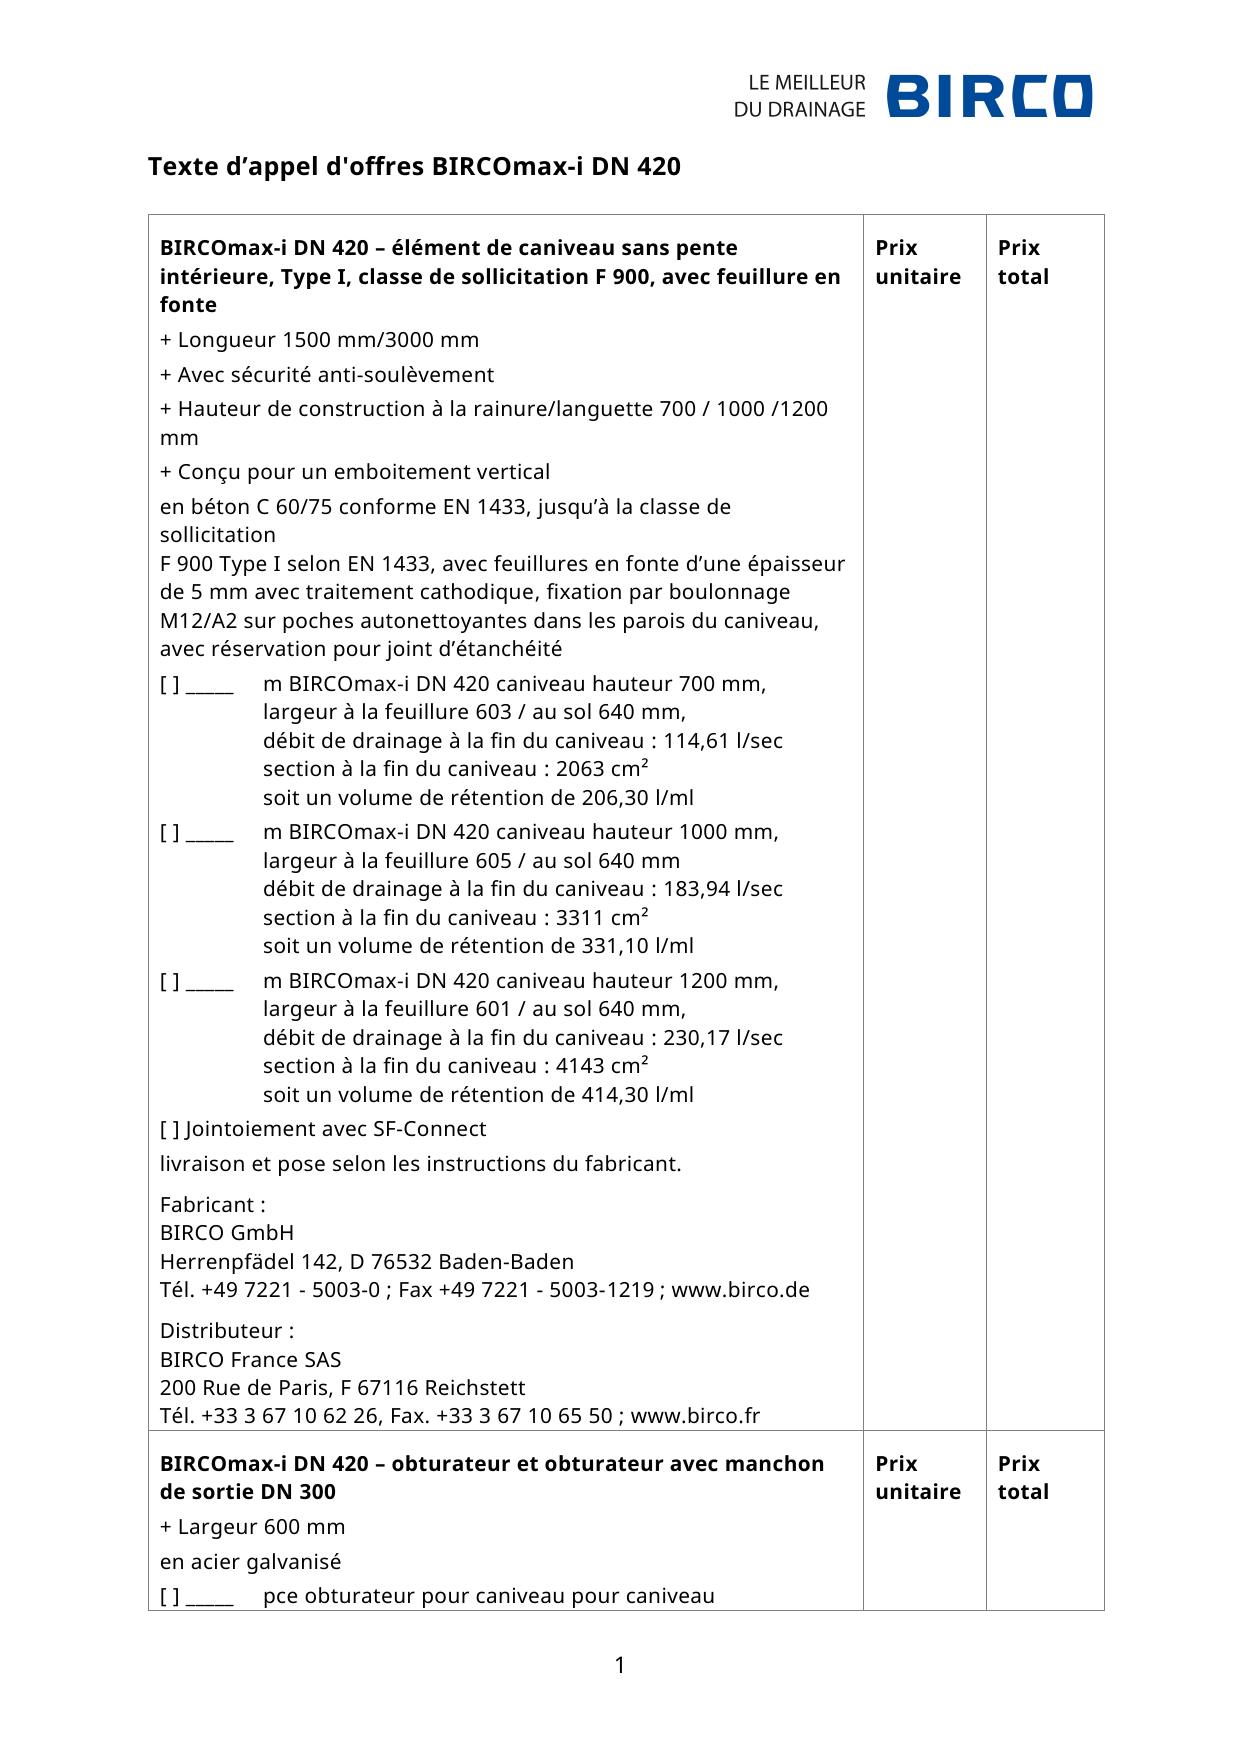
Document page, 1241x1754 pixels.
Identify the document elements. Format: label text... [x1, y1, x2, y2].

table_cell Prix unitaire [864, 1431, 986, 1610]
picture [734, 73, 1093, 118]
table_header BIRCOmax-i DN 420 – élément de caniveau sans pente intérieure, Type I, classe de sollicitation F 900, avec feuillure en fonte + Longueur 1500 mm/3000 mm + Avec sécurité anti-soulèvement + Hauteur de construction à la rainure/languette 700 / 1000 /1200 mm + Conçu pour un emboitement vertical en béton C 60/75 conforme EN 1433, jusqu’à la classe de sollicitation F 900 Type I selon EN 1433, avec feuillures en fonte d’une épaisseur de 5 mm avec traitement cathodique, fixation par boulonnage M12/A2 sur poches autonettoyantes dans les parois du caniveau, avec réservation pour joint d’étanchéité [ ] _____ m BIRCOmax-i DN 420 caniveau hauteur 700 mm, largeur à la feuillure 603 / au sol 640 mm, débit de drainage à la fin du caniveau : 114,61 l/sec section à la fin du caniveau : 2063 cm² soit un volume de rétention de 206,30 l/ml [ ] _____ m BIRCOmax-i DN 420 caniveau hauteur 1000 mm, largeur à la feuillure 605 / au sol 640 mm débit de drainage à la fin du caniveau : 183,94 l/sec section à la fin du caniveau : 3311 cm² soit un volume de rétention de 331,10 l/ml [ ] _____ m BIRCOmax-i DN 420 caniveau hauteur 1200 mm, largeur à la feuillure 601 / au sol 640 mm, débit de drainage à la fin du caniveau : 230,17 l/sec section à la fin du caniveau : 4143 cm² soit un volume de rétention de 414,30 l/ml [ ] Jointoiement avec SF-Connect livraison et pose selon les instructions du fabricant. Fabricant : BIRCO GmbH Herrenpfädel 142, D 76532 Baden-Baden Tél. +49 7221 - 5003-0 ; Fax +49 7221 - 5003-1219 ; www.birco.de Distributeur : BIRCO France SAS 200 Rue de Paris, F 67116 Reichstett Tél. +33 3 67 10 62 26, Fax. +33 3 67 10 65 50 ; www.birco.fr [149, 215, 863, 1430]
table_cell Prix total [987, 1431, 1104, 1610]
table_header Prix unitaire [864, 215, 986, 1430]
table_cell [149, 1431, 863, 1610]
table_header Prix total [987, 215, 1104, 1430]
